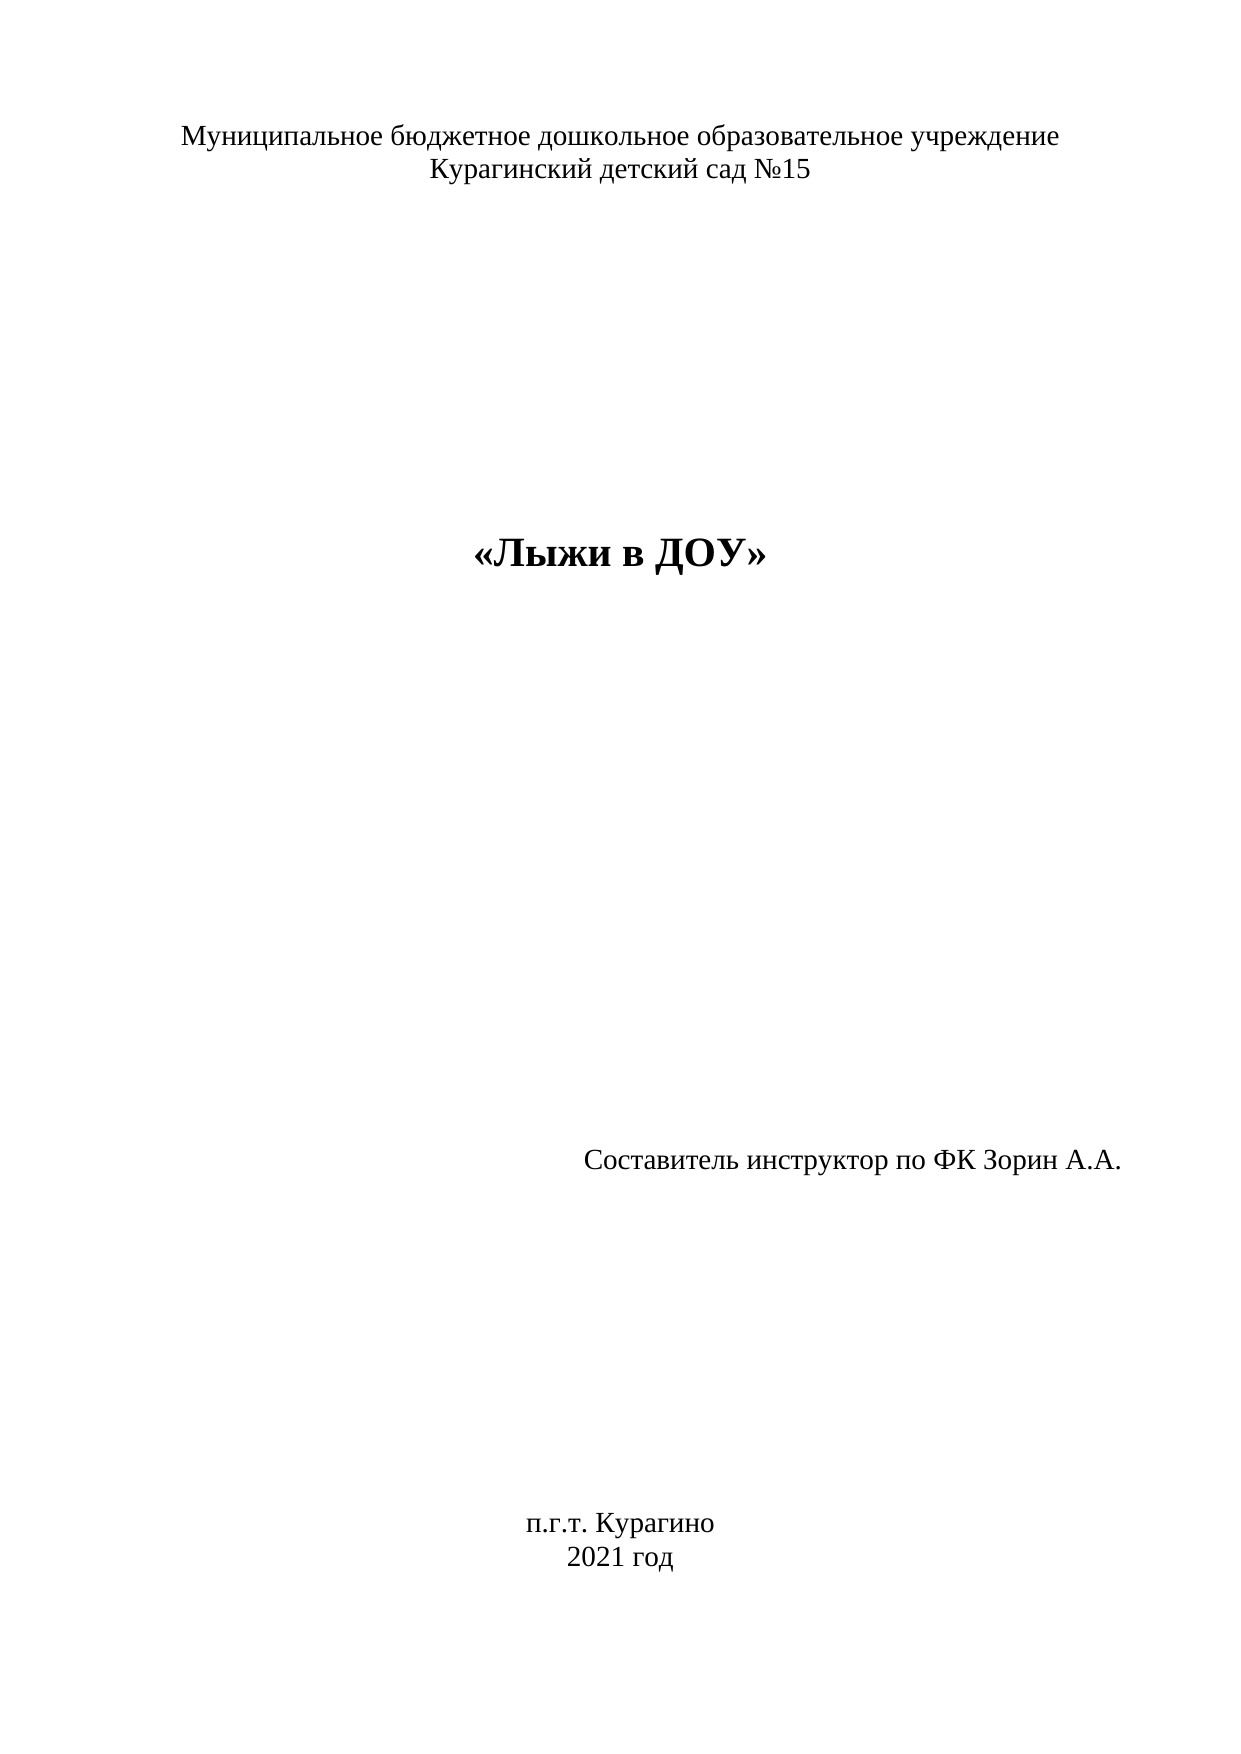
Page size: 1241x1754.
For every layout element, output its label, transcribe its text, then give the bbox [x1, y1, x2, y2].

text Составитель инструктор по ФК Зорин А.А. [192, 1142, 1122, 1175]
text «Лыжи в ДОУ» [118, 527, 1122, 575]
text Муниципальное бюджетное дошкольное образовательное учреждение [118, 118, 1122, 152]
text 2021 год [118, 1539, 1122, 1572]
text п.г.т. Курагино [118, 1505, 1122, 1539]
text Курагинский детский сад №15 [118, 152, 1122, 185]
